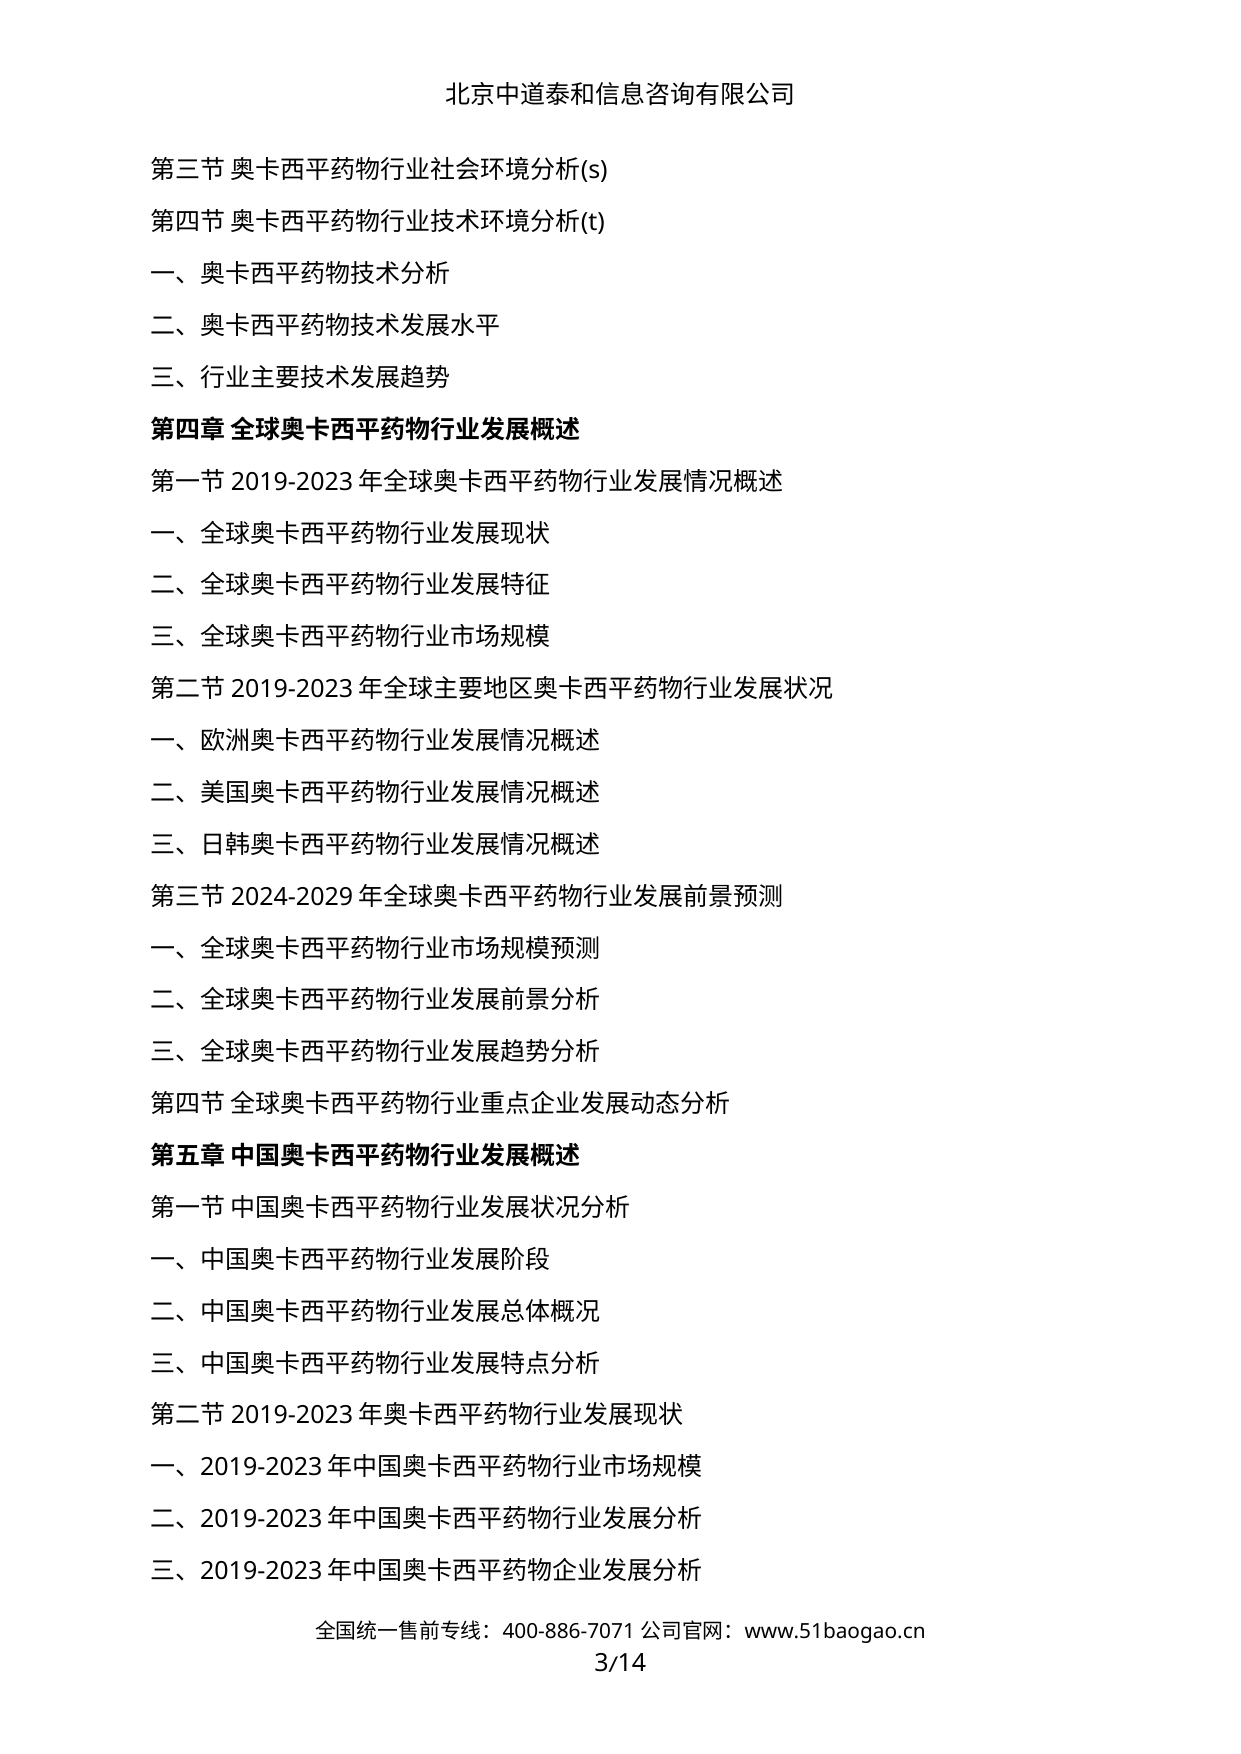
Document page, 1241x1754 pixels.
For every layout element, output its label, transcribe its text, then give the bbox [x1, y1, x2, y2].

text 第五章 中国奥卡西平药物行业发展概述 [150, 1136, 1090, 1172]
text 第三节 奥卡西平药物行业社会环境分析(s) [150, 150, 1090, 186]
text 第四节 奥卡西平药物行业技术环境分析(t) [150, 202, 1090, 238]
text 三、全球奥卡西平药物行业市场规模 [150, 617, 1090, 653]
text 第三节 2024-2029年全球奥卡西平药物行业发展前景预测 [150, 876, 1090, 912]
text 二、全球奥卡西平药物行业发展特征 [150, 565, 1090, 601]
text 第一节 2019-2023年全球奥卡西平药物行业发展情况概述 [150, 461, 1090, 497]
text 三、中国奥卡西平药物行业发展特点分析 [150, 1343, 1090, 1379]
text 二、全球奥卡西平药物行业发展前景分析 [150, 980, 1090, 1016]
text 一、奥卡西平药物技术分析 [150, 254, 1090, 290]
text 二、奥卡西平药物技术发展水平 [150, 306, 1090, 342]
text 三、行业主要技术发展趋势 [150, 357, 1090, 394]
text 三、日韩奥卡西平药物行业发展情况概述 [150, 824, 1090, 861]
text 一、2019-2023年中国奥卡西平药物行业市场规模 [150, 1447, 1090, 1483]
text 三、全球奥卡西平药物行业发展趋势分析 [150, 1032, 1090, 1068]
text 第二节 2019-2023年奥卡西平药物行业发展现状 [150, 1395, 1090, 1431]
text 一、欧洲奥卡西平药物行业发展情况概述 [150, 721, 1090, 757]
text 第四章 全球奥卡西平药物行业发展概述 [150, 409, 1090, 446]
text 一、中国奥卡西平药物行业发展阶段 [150, 1239, 1090, 1276]
text 二、2019-2023年中国奥卡西平药物行业发展分析 [150, 1499, 1090, 1535]
text 第一节 中国奥卡西平药物行业发展状况分析 [150, 1187, 1090, 1224]
text 二、中国奥卡西平药物行业发展总体概况 [150, 1291, 1090, 1327]
text 一、全球奥卡西平药物行业发展现状 [150, 513, 1090, 549]
text 第二节 2019-2023年全球主要地区奥卡西平药物行业发展状况 [150, 669, 1090, 705]
text 二、美国奥卡西平药物行业发展情况概述 [150, 772, 1090, 809]
text 一、全球奥卡西平药物行业市场规模预测 [150, 928, 1090, 964]
text 第四节 全球奥卡西平药物行业重点企业发展动态分析 [150, 1084, 1090, 1120]
text 三、2019-2023年中国奥卡西平药物企业发展分析 [150, 1551, 1090, 1587]
